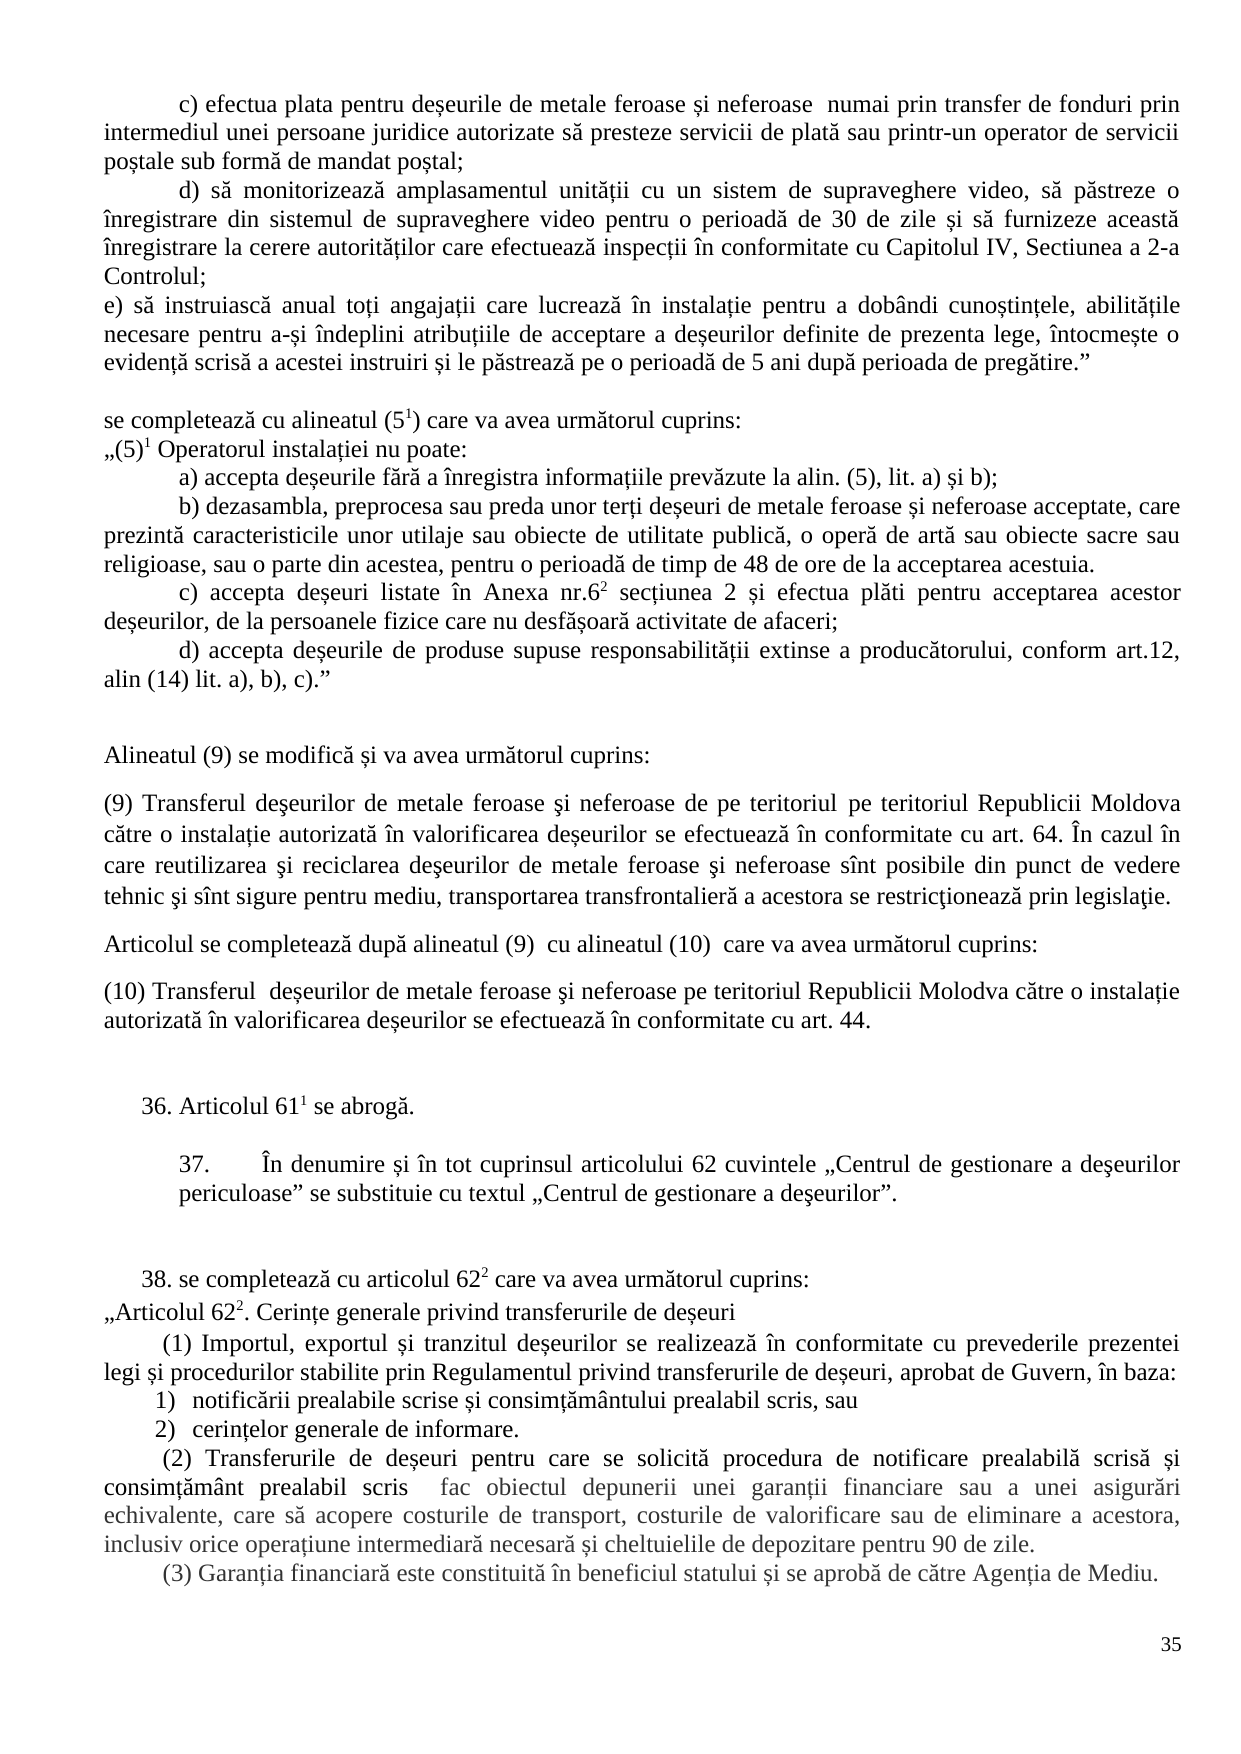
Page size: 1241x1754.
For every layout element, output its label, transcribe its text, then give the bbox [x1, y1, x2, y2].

list Articolul 611 se abrogă. [141, 1091, 1181, 1120]
text Articolul se completează după alineatul (9) cu alineatul (10) care va avea următorul cuprins: [103, 929, 1181, 957]
text c) accepta deșeuri listate în Anexa nr.62 secțiunea 2 și efectua plăti pentru acceptarea acestor deșeurilor, de la persoanele fizice care nu desfășoară activitate de afaceri; [103, 577, 1181, 635]
text a) accepta deșeurile fără a înregistra informațiile prevăzute la alin. (5), lit. a) și b); [103, 462, 1181, 491]
text e) să instruiască anual toți angajații care lucrează în instalație pentru a dobândi cunoștințele, abilitățile necesare pentru a-și îndeplini atribuțiile de acceptare a deșeurilor definite de prezenta lege, întocmește o evidență scrisă a acestei instruiri și le păstrează pe o perioadă de 5 ani după perioada de pregătire.” [103, 290, 1181, 376]
text Alineatul (9) se modifică și va avea următorul cuprins: [103, 740, 1181, 769]
text „(5)1 Operatorul instalației nu poate: [103, 434, 1181, 462]
text (1) Importul, exportul și tranzitul deșeurilor se realizează în conformitate cu prevederile prezentei legi și procedurilor stabilite prin Regulamentul privind transferurile de deșeuri, aprobat de Guvern, în baza: [103, 1328, 1181, 1385]
text d) accepta deșeurile de produse supuse responsabilității extinse a producătorului, conform art.12, alin (14) lit. a), b), c).” [103, 635, 1181, 692]
list În denumire și în tot cuprinsul articolului 62 cuvintele „Centrul de gestionare a deşeurilor periculoase” se substituie cu textul „Centrul de gestionare a deşeurilor”. [178, 1149, 1181, 1206]
list cerințelor generale de informare. [154, 1414, 1181, 1443]
text d) să monitorizează amplasamentul unității cu un sistem de supraveghere video, să păstreze o înregistrare din sistemul de supraveghere video pentru o perioadă de 30 de zile și să furnizeze această înregistrare la cerere autorităților care efectuează inspecții în conformitate cu Capitolul IV, Sectiunea a 2-a Controlul; [103, 175, 1181, 290]
text (2) Transferurile de deșeuri pentru care se solicită procedura de notificare prealabilă scrisă și consimțământ prealabil scris fac obiectul depunerii unei garanții financiare sau a unei asigurări echivalente, care să acopere costurile de transport, costurile de valorificare sau de eliminare a acestora, inclusiv orice operațiune intermediară necesară și cheltuielile de depozitare pentru 90 de zile. [103, 1443, 1181, 1558]
text c) efectua plata pentru deșeurile de metale feroase și neferoase numai prin transfer de fonduri prin intermediul unei persoane juridice autorizate să presteze servicii de plată sau printr-un operator de servicii poștale sub formă de mandat poștal; [103, 89, 1181, 175]
text (9) Transferul deşeurilor de metale feroase şi neferoase de pe teritoriul pe teritoriul Republicii Moldova către o instalație autorizată în valorificarea deșeurilor se efectuează în conformitate cu art. 64. În cazul în care reutilizarea şi reciclarea deşeurilor de metale feroase şi neferoase sînt posibile din punct de vedere tehnic şi sînt sigure pentru mediu, transportarea transfrontalieră a acestora se restricţionează prin legislaţie. [103, 788, 1181, 910]
text b) dezasambla, preprocesa sau preda unor terți deșeuri de metale feroase și neferoase acceptate, care prezintă caracteristicile unor utilaje sau obiecte de utilitate publică, o operă de artă sau obiecte sacre sau religioase, sau o parte din acestea, pentru o perioadă de timp de 48 de ore de la acceptarea acestuia. [103, 491, 1181, 577]
list se completează cu articolul 622 care va avea următorul cuprins: [141, 1264, 1181, 1293]
text (3) Garanția financiară este constituită în beneficiul statului și se aprobă de către Agenția de Mediu. [103, 1558, 1181, 1587]
text (10) Transferul deșeurilor de metale feroase şi neferoase pe teritoriul Republicii Molodva către o instalație autorizată în valorificarea deșeurilor se efectuează în conformitate cu art. 44. [103, 976, 1181, 1034]
text se completează cu alineatul (51) care va avea următorul cuprins: [103, 405, 1181, 434]
subtitle „Articolul 622. Cerințe generale privind transferurile de deșeuri [103, 1297, 1181, 1326]
list notificării prealabile scrise și consimțământului prealabil scris, sau [154, 1385, 1181, 1414]
